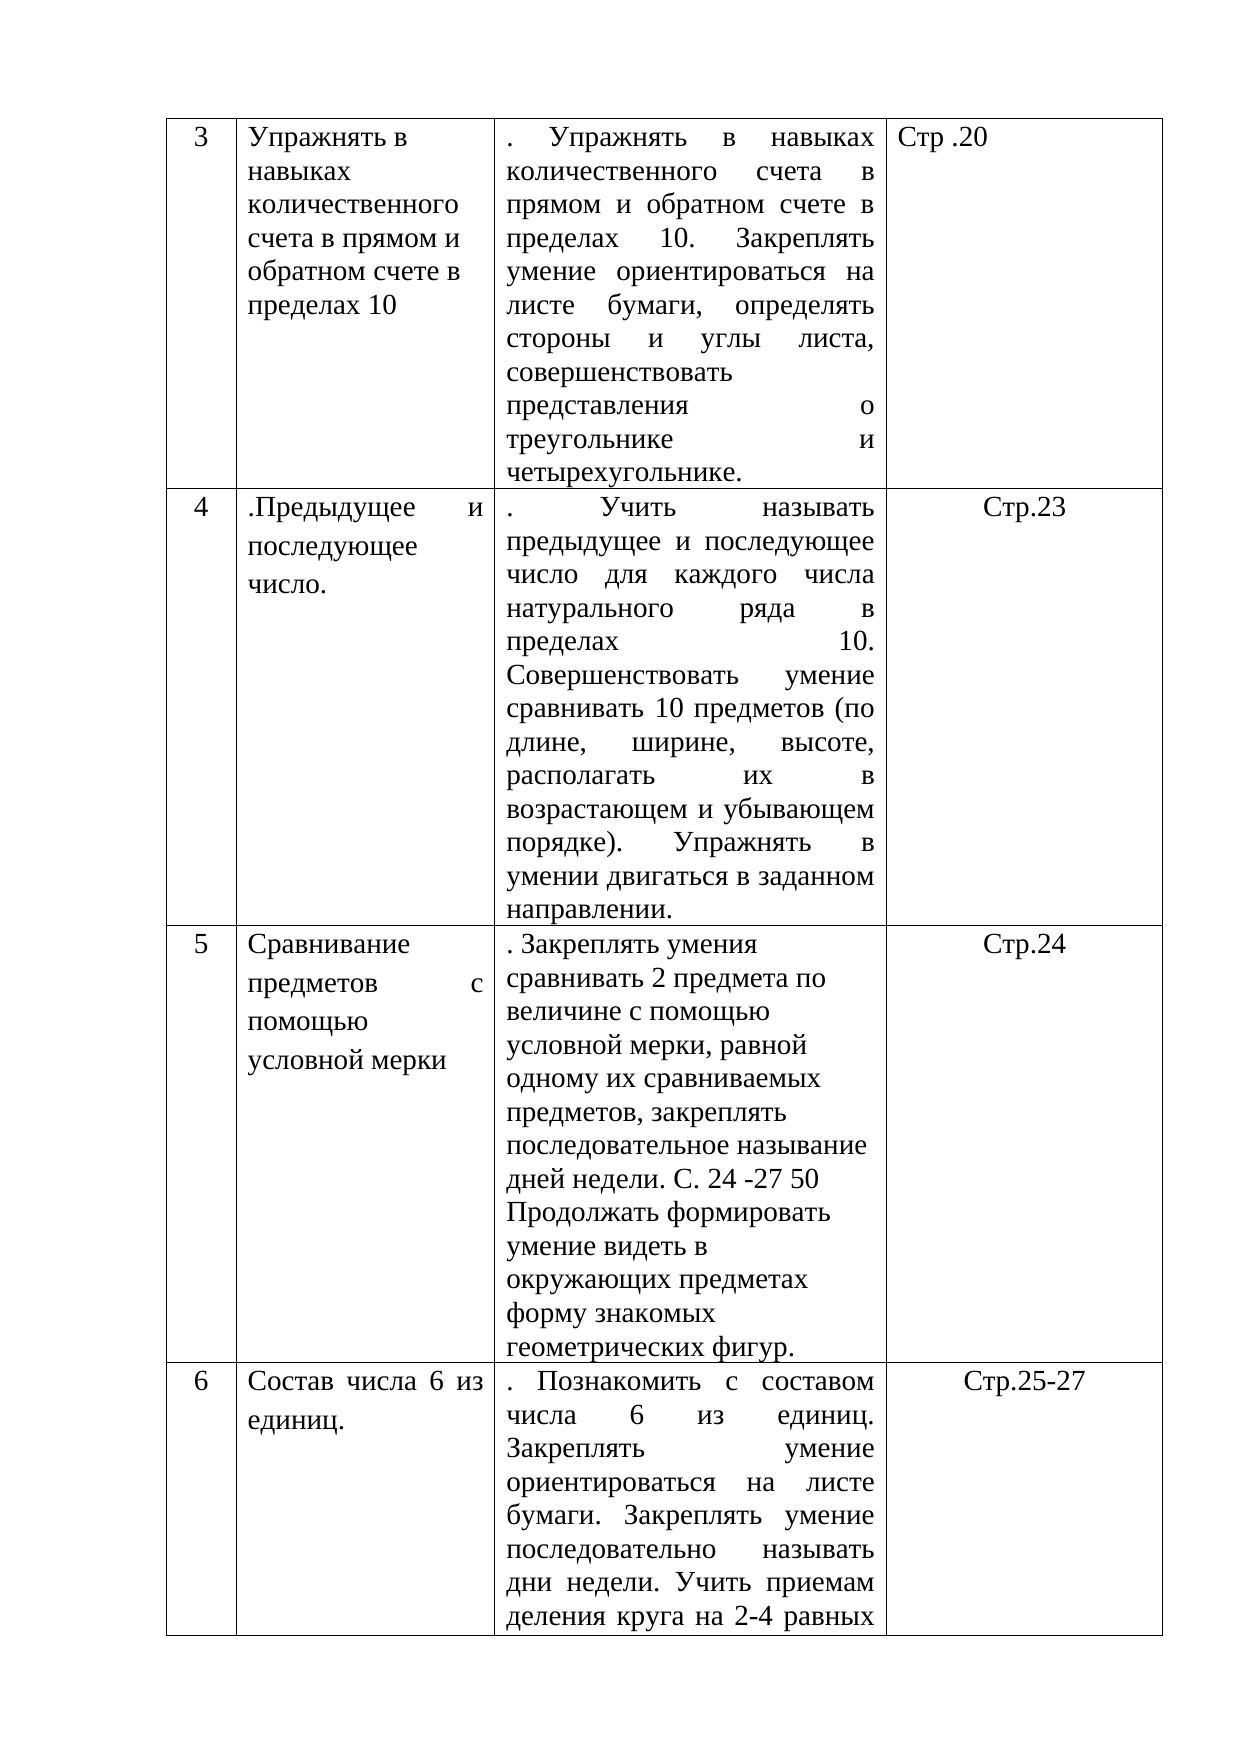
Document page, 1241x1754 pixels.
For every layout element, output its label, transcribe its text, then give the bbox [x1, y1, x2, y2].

table_cell Упражнять в навыках количественного счета в прямом и обратном счете в пределах 10 [237, 119, 494, 488]
table_cell 3 [167, 119, 236, 488]
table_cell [237, 1363, 494, 1635]
table_cell Стр.25-27 [887, 1363, 1162, 1635]
table_cell Стр.24 [887, 926, 1162, 1362]
table_cell 5 [167, 926, 236, 1362]
table_cell 4 [167, 489, 236, 925]
table_cell . Учить называть предыдущее и последующее число для каждого числа натурального ряда в пределах 10. Совершенствовать умение сравнивать 10 предметов (по длине, ширине, высоте, располагать их в возрастающем и убывающем порядке). Упражнять в умении двигаться в заданном направлении. [495, 489, 886, 925]
table_cell . Упражнять в навыках количественного счета в прямом и обратном счете в пределах 10. Закреплять умение ориентироваться на листе бумаги, определять стороны и углы листа, совершенствовать представления о треугольнике и четырехугольнике. [495, 119, 886, 488]
table_cell Сравнивание предметов с помощью условной мерки [237, 926, 494, 1362]
table_cell Стр.23 [887, 489, 1162, 925]
table_cell . Закреплять умения сравнивать 2 предмета по величине с помощью условной мерки, равной одному их сравниваемых предметов, закреплять последовательное называние дней недели. С. 24 -27 50 Продолжать формировать умение видеть в окружающих предметах форму знакомых геометрических фигур. [495, 926, 886, 1362]
table_cell .Предыдущее и последующее число. [237, 489, 494, 925]
table_cell 6 [167, 1363, 236, 1635]
table_cell Стр .20 [887, 119, 1162, 488]
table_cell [495, 1363, 886, 1635]
